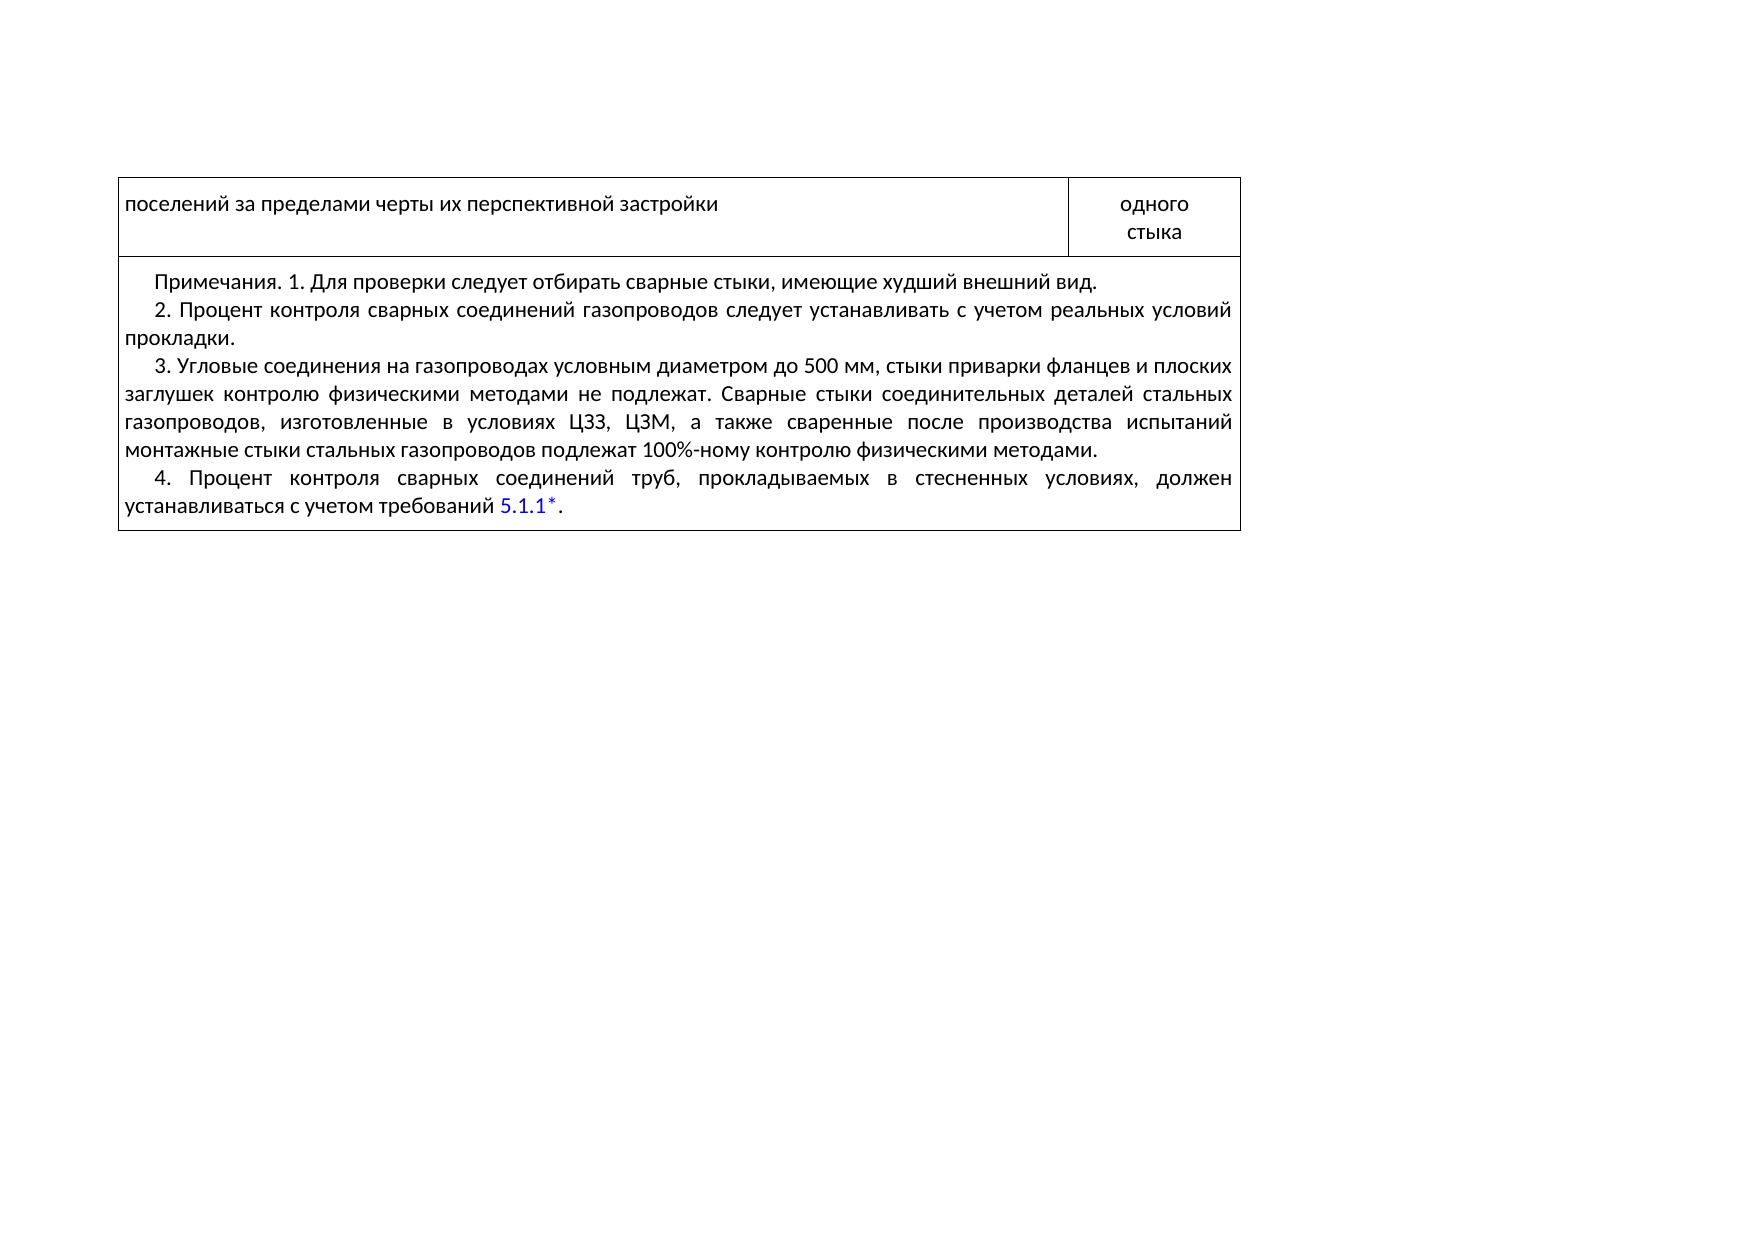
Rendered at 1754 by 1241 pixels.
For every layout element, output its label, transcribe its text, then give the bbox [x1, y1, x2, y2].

table_cell Примечания. 1. Для проверки следует отбирать сварные стыки, имеющие худший внешний вид. 2. Процент контроля сварных соединений газопроводов следует устанавливать с учетом реальных условий прокладки. 3. Угловые соединения на газопроводах условным диаметром до 500 мм, стыки приварки фланцев и плоских заглушек контролю физическими методами не подлежат. Сварные стыки соединительных деталей стальных газопроводов, изготовленные в условиях ЦЗЗ, ЦЗМ, а также сваренные после производства испытаний монтажные стыки стальных газопроводов подлежат 100%-ному контролю физическими методами. 4. Процент контроля сварных соединений труб, прокладываемых в стесненных условиях, должен устанавливаться с учетом требований 5.1.1*. [119, 257, 1240, 530]
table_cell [119, 178, 1068, 256]
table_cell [1069, 178, 1240, 256]
